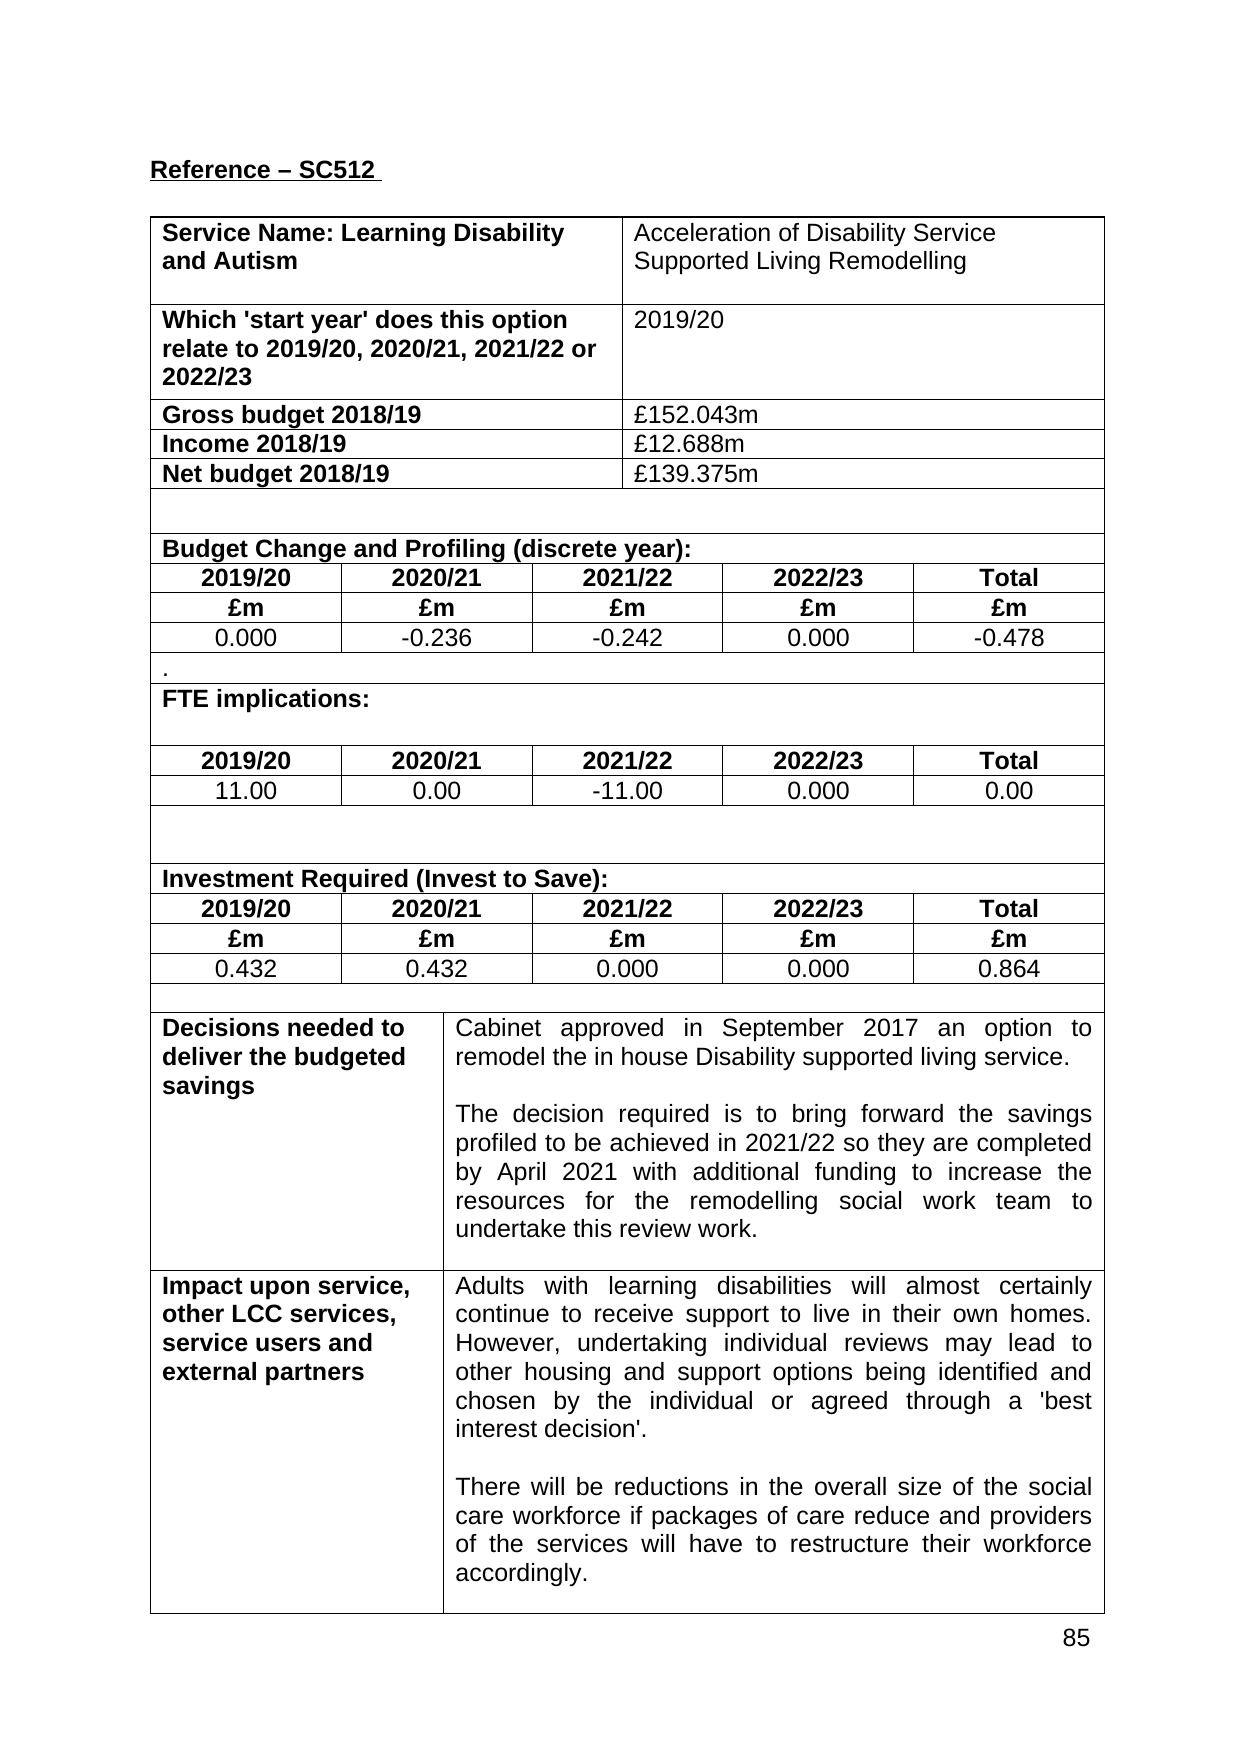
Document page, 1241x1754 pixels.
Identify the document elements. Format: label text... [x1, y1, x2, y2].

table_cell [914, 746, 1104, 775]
text Reference – SC512 [150, 155, 1090, 183]
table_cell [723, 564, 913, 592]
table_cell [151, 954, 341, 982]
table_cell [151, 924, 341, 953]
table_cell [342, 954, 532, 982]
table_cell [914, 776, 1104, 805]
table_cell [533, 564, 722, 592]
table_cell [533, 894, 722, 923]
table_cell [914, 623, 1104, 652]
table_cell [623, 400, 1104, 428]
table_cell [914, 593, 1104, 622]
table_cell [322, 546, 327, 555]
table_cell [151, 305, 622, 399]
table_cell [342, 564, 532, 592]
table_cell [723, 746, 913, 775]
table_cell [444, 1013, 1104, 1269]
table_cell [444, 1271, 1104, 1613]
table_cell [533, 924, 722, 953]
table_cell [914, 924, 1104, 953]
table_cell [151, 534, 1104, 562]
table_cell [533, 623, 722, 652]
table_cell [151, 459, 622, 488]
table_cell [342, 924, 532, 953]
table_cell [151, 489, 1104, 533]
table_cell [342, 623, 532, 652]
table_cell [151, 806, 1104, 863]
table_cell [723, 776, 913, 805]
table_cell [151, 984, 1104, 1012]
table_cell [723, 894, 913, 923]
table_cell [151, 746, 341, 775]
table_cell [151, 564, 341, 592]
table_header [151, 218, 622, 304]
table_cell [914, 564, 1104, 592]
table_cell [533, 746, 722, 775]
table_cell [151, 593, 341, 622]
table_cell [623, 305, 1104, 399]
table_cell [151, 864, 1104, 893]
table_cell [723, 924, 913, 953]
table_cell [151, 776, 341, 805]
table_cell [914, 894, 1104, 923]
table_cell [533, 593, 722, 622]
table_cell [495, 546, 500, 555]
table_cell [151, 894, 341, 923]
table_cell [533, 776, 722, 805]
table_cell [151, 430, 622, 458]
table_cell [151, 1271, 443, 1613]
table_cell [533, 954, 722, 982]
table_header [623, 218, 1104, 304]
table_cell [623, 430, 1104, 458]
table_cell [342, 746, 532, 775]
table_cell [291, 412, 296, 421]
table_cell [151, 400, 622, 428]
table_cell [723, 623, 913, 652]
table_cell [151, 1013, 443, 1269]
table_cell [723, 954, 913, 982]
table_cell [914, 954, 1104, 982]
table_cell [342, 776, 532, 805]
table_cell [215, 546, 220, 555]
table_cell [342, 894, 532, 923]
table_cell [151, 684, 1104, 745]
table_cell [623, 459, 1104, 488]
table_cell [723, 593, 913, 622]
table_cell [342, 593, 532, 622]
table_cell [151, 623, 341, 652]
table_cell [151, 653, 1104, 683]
